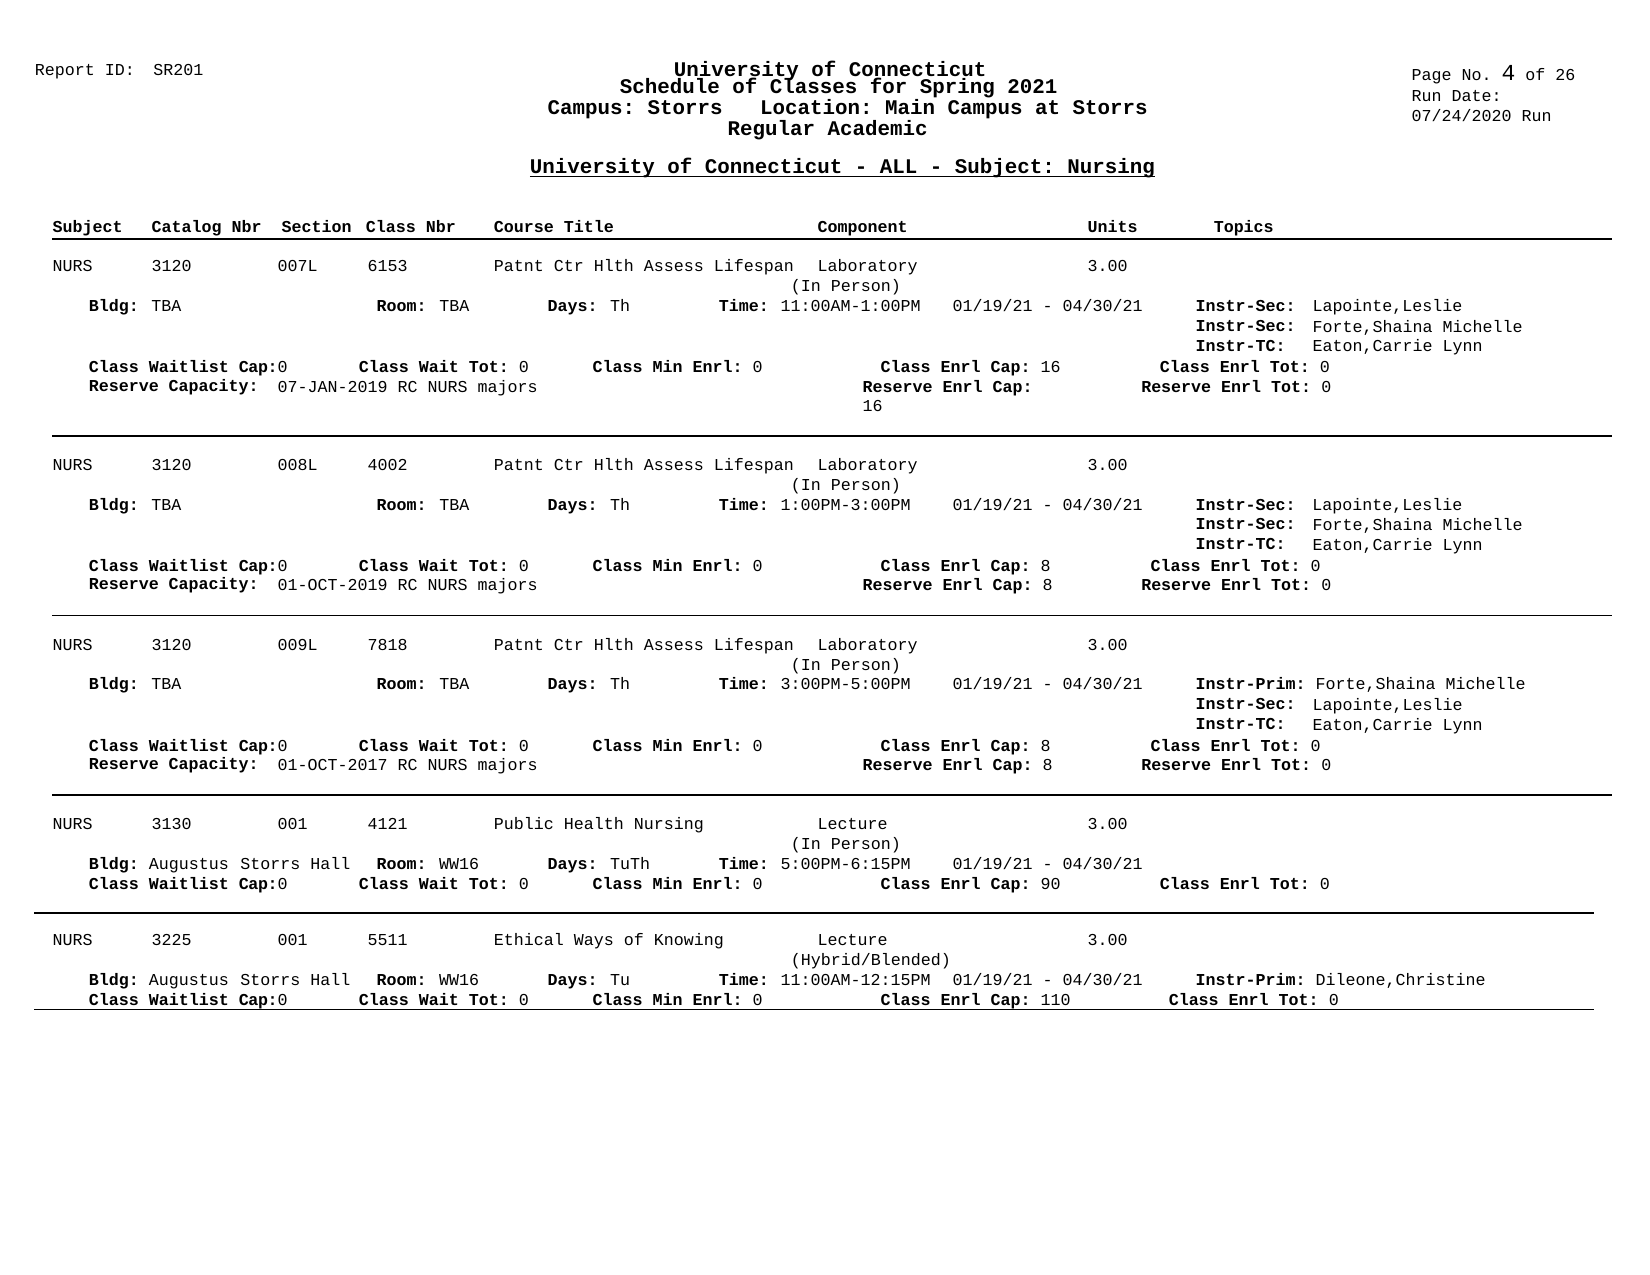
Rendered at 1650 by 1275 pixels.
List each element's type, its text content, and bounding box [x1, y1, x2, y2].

text Forte,Shaina Michelle Eaton,Carrie Lynn [1312, 318, 1525, 357]
text Reserve Enrl Cap: 8 [862, 577, 1059, 596]
text Reserve Enrl Tot: 0 [1141, 378, 1606, 397]
text Instr-Sec: Instr-TC: [1195, 516, 1295, 554]
text (Hybrid/Blended) [788, 952, 953, 970]
text (In Person) [738, 656, 953, 675]
text Instr-Sec: Instr-TC: [1195, 317, 1295, 356]
text (In Person) [738, 836, 953, 854]
text 07-JAN-2019 RC NURS majors [277, 378, 548, 397]
text Bldg: Augustus Storrs Hall Room: WW16 Days: Tu Time: 11:00AM-12:15PM 01/19/21 - 04/30/21 Instr-Prim: Dileone,Christine [88, 971, 1606, 990]
text Reserve Enrl Cap: 16 [862, 378, 1059, 416]
text Forte,Shaina Michelle Eaton,Carrie Lynn [1312, 517, 1525, 555]
text Bldg: Augustus Storrs Hall Room: WW16 Days: TuTh Time: 5:00PM-6:15PM 01/19/21 - 04/30/21 [88, 855, 1606, 874]
text Reserve Capacity: [88, 576, 258, 595]
text Class Waitlist Cap:0 Class Wait Tot: 0 Class Min Enrl: 0 Class Enrl Cap: 90 Class Enrl Tot: 0 [88, 875, 1606, 894]
text Class Waitlist Cap:0 Class Wait Tot: 0 Class Min Enrl: 0 Class Enrl Cap: 110 Class Enrl Tot: 0 [88, 991, 1606, 1010]
text Reserve Capacity: [88, 756, 258, 774]
text NURS 3120 007L 6153 Patnt Ctr Hlth Assess Lifespan Laboratory 3.00 [52, 258, 1606, 277]
text Reserve Enrl Tot: 0 [1141, 577, 1606, 596]
text NURS 3130 001 4121 Public Health Nursing Lecture 3.00 [52, 816, 1606, 835]
text NURS 3120 008L 4002 Patnt Ctr Hlth Assess Lifespan Laboratory 3.00 [52, 457, 1606, 475]
text Reserve Capacity: [88, 377, 258, 396]
text NURS 3120 009L 7818 Patnt Ctr Hlth Assess Lifespan Laboratory 3.00 [52, 636, 1606, 655]
text Bldg: TBA Room: TBA Days: Th Time: 11:00AM-1:00PM 01/19/21 - 04/30/21 Instr-Sec: Lapointe,Leslie [88, 297, 1606, 316]
text Class Waitlist Cap:0 Class Wait Tot: 0 Class Min Enrl: 0 Class Enrl Cap: 8 Class Enrl Tot: 0 [88, 736, 1606, 755]
text Bldg: TBA Room: TBA Days: Th Time: 3:00PM-5:00PM 01/19/21 - 04/30/21 Instr-Prim: Forte,Shaina Michelle [88, 676, 1606, 694]
text 01-OCT-2019 RC NURS majors [277, 577, 548, 596]
text Bldg: TBA Room: TBA Days: Th Time: 1:00PM-3:00PM 01/19/21 - 04/30/21 Instr-Sec: Lapointe,Leslie [88, 496, 1606, 515]
text Subject Catalog Nbr Section Class Nbr Course Title Component Units Topics [52, 218, 1606, 237]
text Class Waitlist Cap:0 Class Wait Tot: 0 Class Min Enrl: 0 Class Enrl Cap: 8 Class Enrl Tot: 0 [88, 556, 1606, 575]
text (In Person) [738, 476, 953, 495]
text Class Waitlist Cap:0 Class Wait Tot: 0 Class Min Enrl: 0 Class Enrl Cap: 16 Class Enrl Tot: 0 [88, 358, 1606, 377]
text 01-OCT-2017 RC NURS majors [277, 757, 548, 775]
text Reserve Enrl Tot: 0 [1141, 757, 1606, 775]
text Instr-Sec: Instr-TC: [1195, 696, 1295, 734]
text NURS 3225 001 5511 Ethical Ways of Knowing Lecture 3.00 [52, 932, 1606, 951]
text (In Person) [738, 278, 953, 297]
text Lapointe,Leslie Eaton,Carrie Lynn [1312, 696, 1485, 735]
text Reserve Enrl Cap: 8 [862, 757, 1059, 775]
